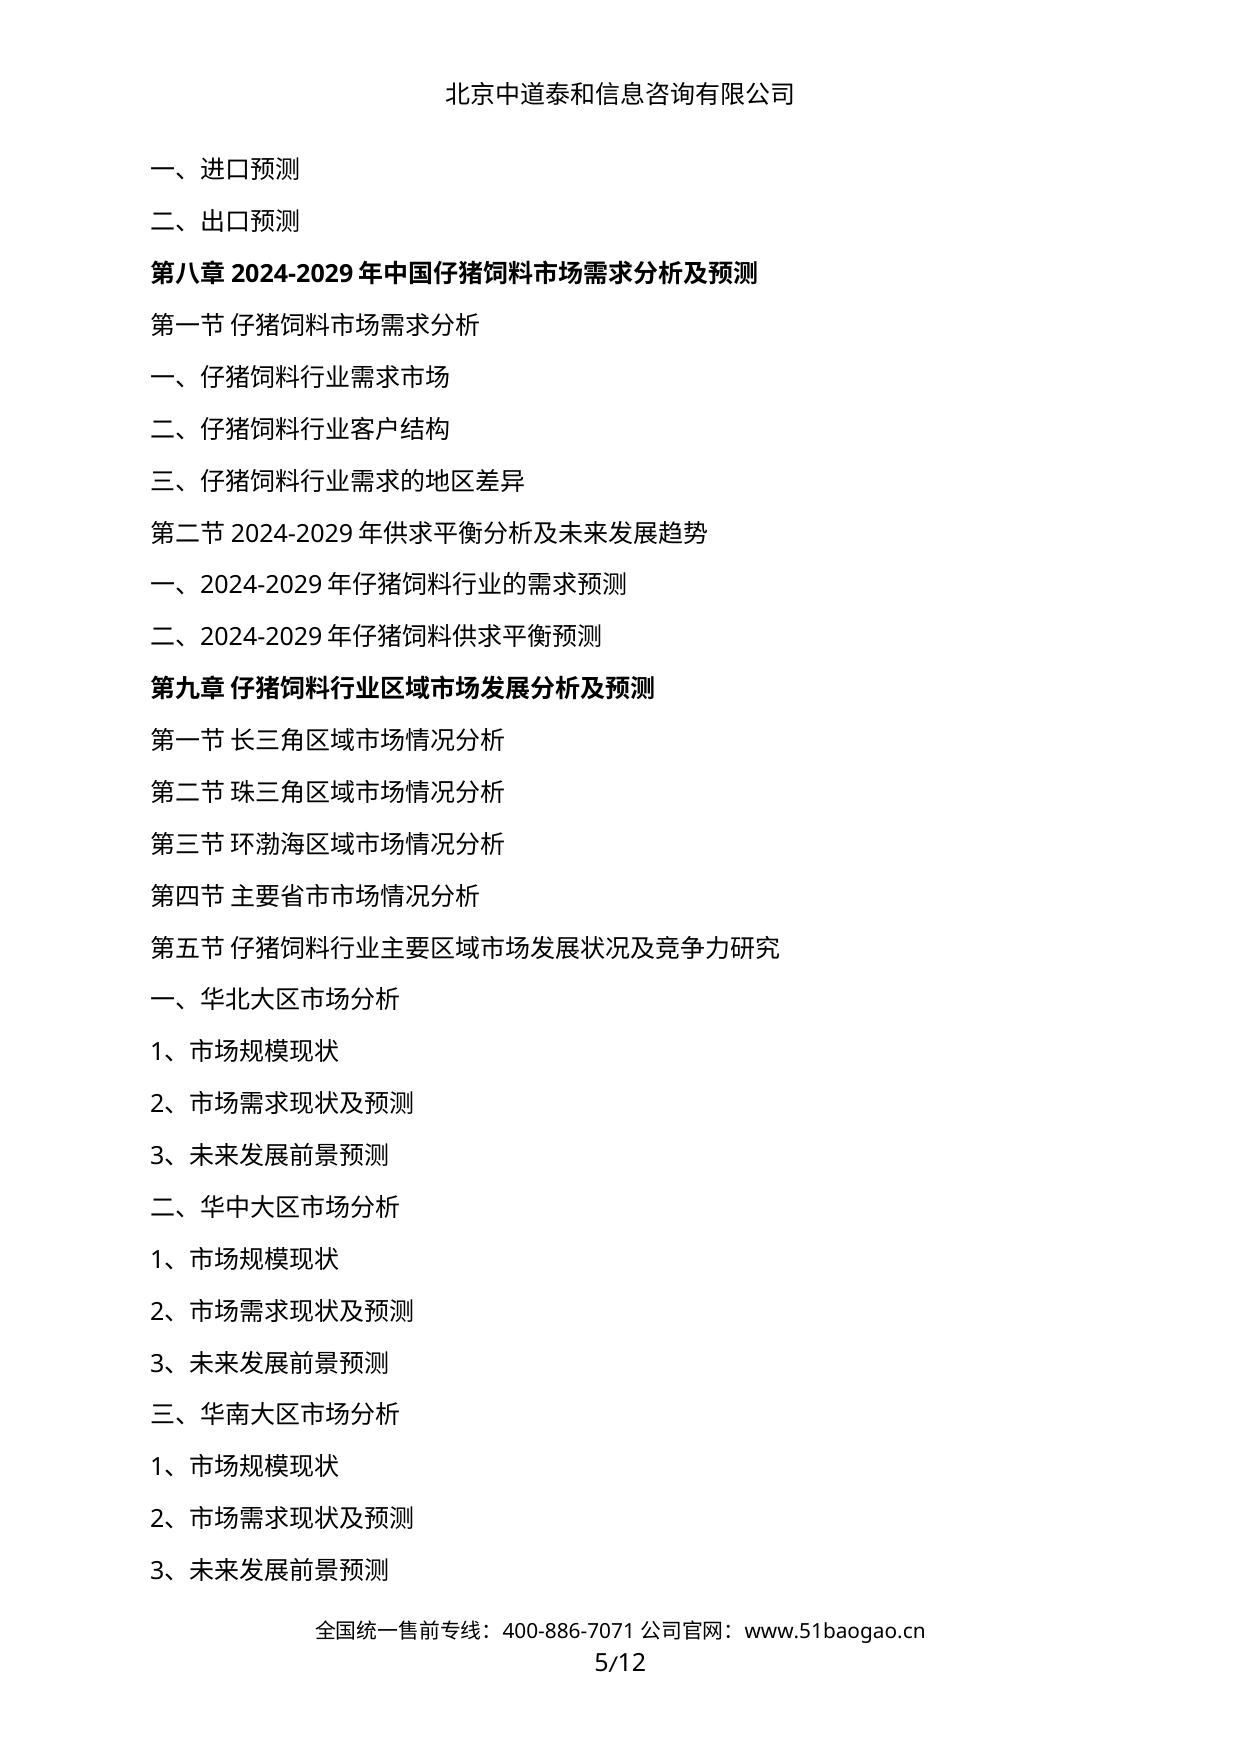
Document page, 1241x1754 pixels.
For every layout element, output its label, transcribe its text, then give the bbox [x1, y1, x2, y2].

text 第二节 2024-2029年供求平衡分析及未来发展趋势 [150, 513, 1090, 549]
text 第三节 环渤海区域市场情况分析 [150, 824, 1090, 861]
text 3、未来发展前景预测 [150, 1551, 1090, 1587]
text 2、市场需求现状及预测 [150, 1291, 1090, 1327]
text 第四节 主要省市市场情况分析 [150, 876, 1090, 912]
text 二、华中大区市场分析 [150, 1187, 1090, 1224]
text 一、华北大区市场分析 [150, 980, 1090, 1016]
text 3、未来发展前景预测 [150, 1136, 1090, 1172]
text 1、市场规模现状 [150, 1447, 1090, 1483]
text 一、仔猪饲料行业需求市场 [150, 357, 1090, 394]
text 3、未来发展前景预测 [150, 1343, 1090, 1379]
text 第一节 仔猪饲料市场需求分析 [150, 306, 1090, 342]
text 一、2024-2029年仔猪饲料行业的需求预测 [150, 565, 1090, 601]
text 三、仔猪饲料行业需求的地区差异 [150, 461, 1090, 497]
text 1、市场规模现状 [150, 1032, 1090, 1068]
text 第一节 长三角区域市场情况分析 [150, 721, 1090, 757]
text 二、2024-2029年仔猪饲料供求平衡预测 [150, 617, 1090, 653]
text 1、市场规模现状 [150, 1239, 1090, 1276]
text 第五节 仔猪饲料行业主要区域市场发展状况及竞争力研究 [150, 928, 1090, 964]
text 二、仔猪饲料行业客户结构 [150, 409, 1090, 446]
text 2、市场需求现状及预测 [150, 1084, 1090, 1120]
text 二、出口预测 [150, 202, 1090, 238]
text 第八章 2024-2029年中国仔猪饲料市场需求分析及预测 [150, 254, 1090, 290]
text 2、市场需求现状及预测 [150, 1499, 1090, 1535]
text 第二节 珠三角区域市场情况分析 [150, 772, 1090, 809]
text 三、华南大区市场分析 [150, 1395, 1090, 1431]
text 第九章 仔猪饲料行业区域市场发展分析及预测 [150, 669, 1090, 705]
text 一、进口预测 [150, 150, 1090, 186]
